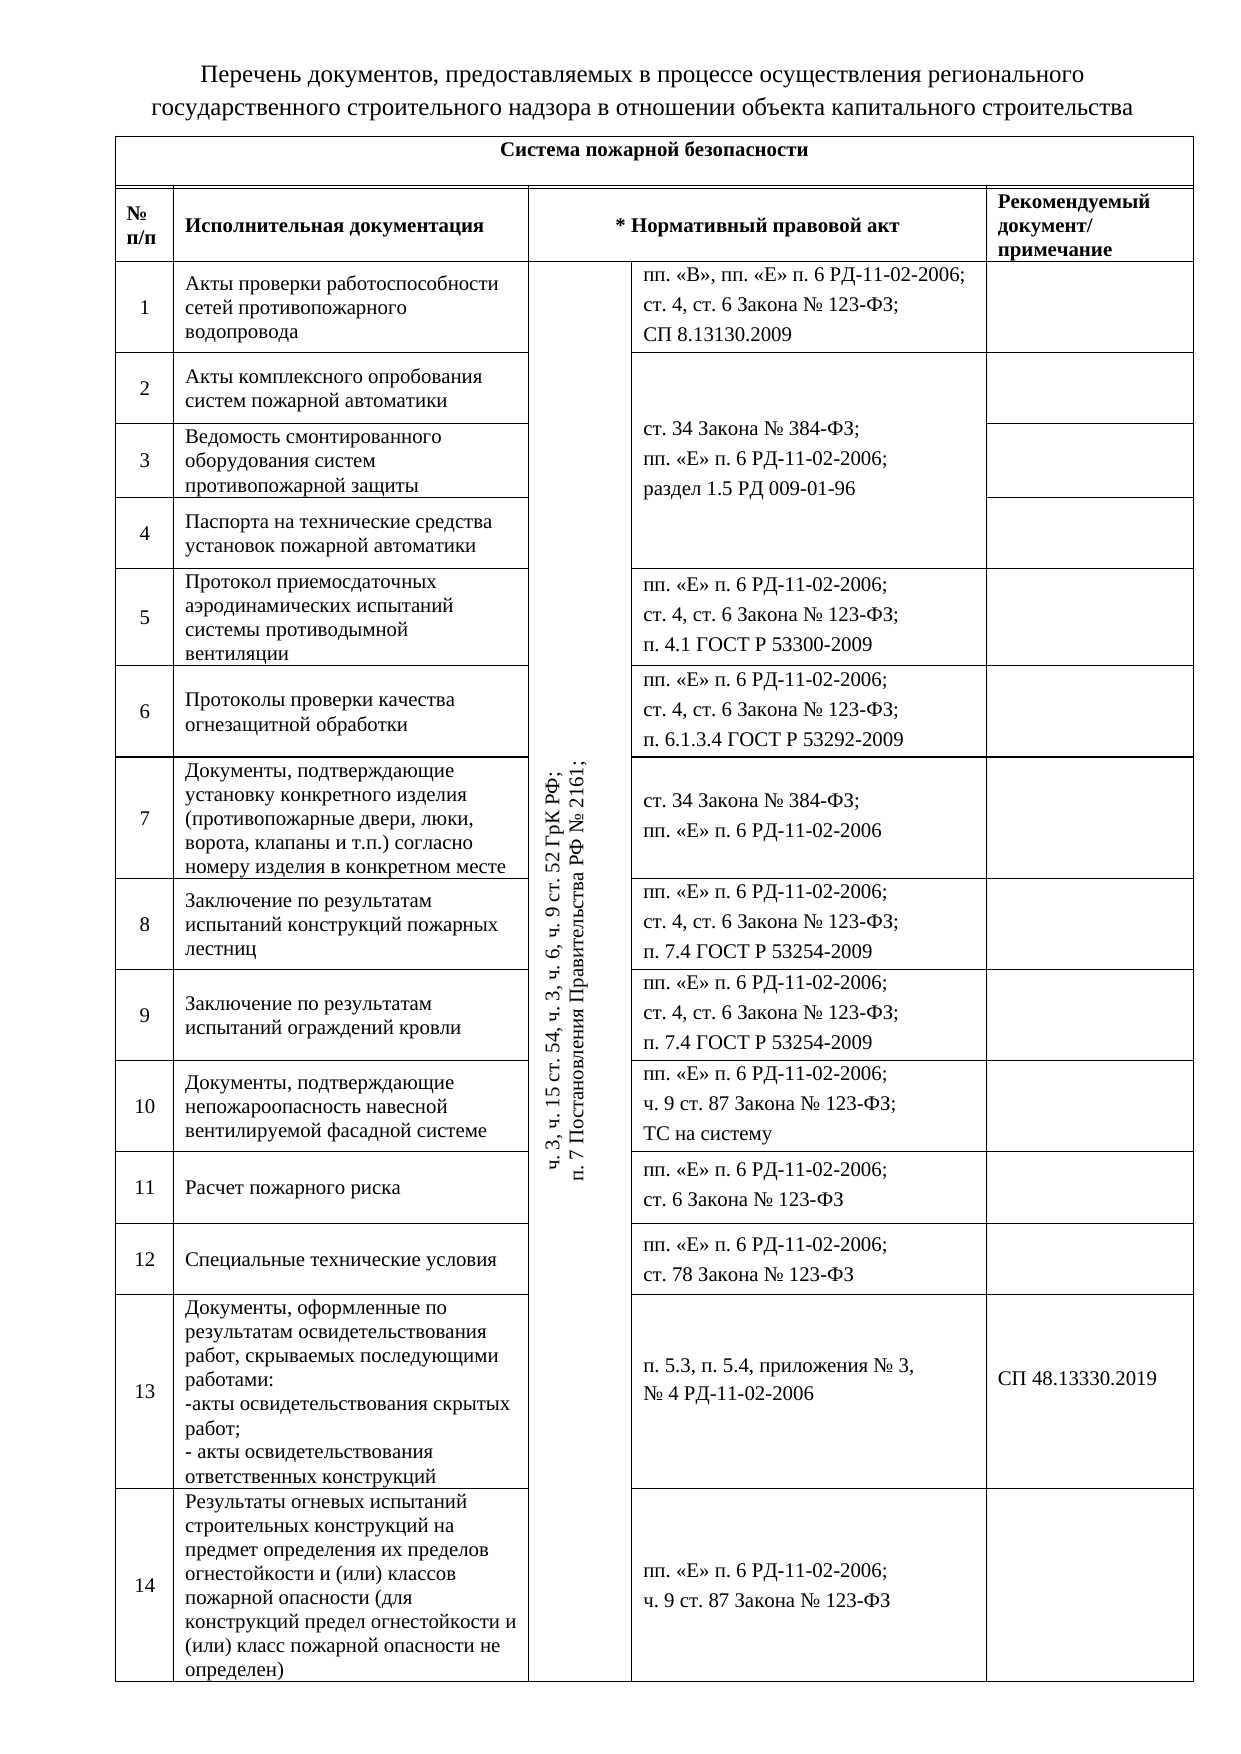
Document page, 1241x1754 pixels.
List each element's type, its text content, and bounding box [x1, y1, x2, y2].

table_cell 9 [116, 970, 173, 1060]
table_cell ст. 34 Закона № 384-ФЗ; пп. «Е» п. 6 РД-11-02-2006; раздел 1.5 РД 009-01-96 [632, 353, 986, 568]
table_cell Исполнительная документация [174, 189, 528, 261]
table_cell [987, 666, 1193, 756]
table_cell пп. «Е» п. 6 РД-11-02-2006; ч. 9 ст. 87 Закона № 123-ФЗ [632, 1489, 986, 1681]
table_cell 4 [116, 498, 173, 568]
table_cell Паспорта на технические средства установок пожарной автоматики [174, 498, 528, 568]
table_cell Протокол приемосдаточных аэродинамических испытаний системы противодымной вентиляции [174, 569, 528, 665]
table_cell Документы, подтверждающие установку конкретного изделия (противопожарные двери, люки, ворота, клапаны и т.п.) согласно номеру изделия в конкретном месте [174, 758, 528, 878]
table_cell 6 [116, 666, 173, 756]
table_cell 3 [116, 424, 173, 497]
table_cell 5 [116, 569, 173, 665]
table_cell Документы, оформленные по результатам освидетельствования работ, скрываемых последующими работами: -акты освидетельствования скрытых работ; - акты освидетельствования ответственных конструкций [174, 1295, 528, 1488]
table_cell 13 [116, 1295, 173, 1488]
table_cell пп. «Е» п. 6 РД-11-02-2006; ст. 4, ст. 6 Закона № 123-ФЗ; п. 7.4 ГОСТ Р 53254-2009 [632, 879, 986, 969]
table_header Система пожарной безопасности [116, 137, 1193, 185]
table_cell Расчет пожарного риска [174, 1152, 528, 1222]
table_cell Документы, подтверждающие непожароопасность навесной вентилируемой фасадной системе [174, 1061, 528, 1151]
table_cell [987, 1224, 1193, 1294]
text Перечень документов, предоставляемых в процессе осуществления регионального государственного строительного надзора в отношении объекта капитального строительства [103, 59, 1181, 121]
table_cell Ведомость смонтированного оборудования систем противопожарной защиты [174, 424, 528, 497]
table_cell 7 [116, 758, 173, 878]
table_cell пп. «Е» п. 6 РД-11-02-2006; ст. 4, ст. 6 Закона № 123-ФЗ; п. 6.1.3.4 ГОСТ Р 53292-2009 [632, 666, 986, 756]
table_cell пп. «Е» п. 6 РД-11-02-2006; ст. 6 Закона № 123-ФЗ [632, 1152, 986, 1222]
table_cell Специальные технические условия [174, 1224, 528, 1294]
table_cell [987, 758, 1193, 878]
table_cell Рекомендуемый документ/ примечание [987, 189, 1193, 261]
table_cell п. 5.3, п. 5.4, приложения № 3, № 4 РД-11-02-2006 [632, 1295, 986, 1488]
table_cell пп. «Е» п. 6 РД-11-02-2006; ст. 78 Закона № 123-ФЗ [632, 1224, 986, 1294]
table_cell 14 [116, 1489, 173, 1681]
table_cell Акты проверки работоспособности сетей противопожарного водопровода [174, 262, 528, 352]
table_cell Результаты огневых испытаний строительных конструкций на предмет определения их пределов огнестойкости и (или) классов пожарной опасности (для конструкций предел огнестойкости и (или) класс пожарной опасности не определен) [174, 1489, 528, 1681]
table_cell пп. «Е» п. 6 РД-11-02-2006; ч. 9 ст. 87 Закона № 123-ФЗ; ТС на систему [632, 1061, 986, 1151]
table_cell 11 [116, 1152, 173, 1222]
table_cell № п/п [116, 189, 173, 261]
table_cell пп. «В», пп. «Е» п. 6 РД-11-02-2006; ст. 4, ст. 6 Закона № 123-ФЗ; СП 8.13130.2009 [632, 262, 986, 352]
table_cell 2 [116, 353, 173, 423]
table_cell пп. «Е» п. 6 РД-11-02-2006; ст. 4, ст. 6 Закона № 123-ФЗ; п. 4.1 ГОСТ Р 53300-2009 [632, 569, 986, 665]
table_cell 8 [116, 879, 173, 969]
table_cell [987, 1489, 1193, 1681]
table_cell [987, 262, 1193, 352]
table_cell 12 [116, 1224, 173, 1294]
table_cell 10 [116, 1061, 173, 1151]
table_cell [987, 970, 1193, 1060]
table_cell [987, 498, 1193, 568]
table_cell Протоколы проверки качества огнезащитной обработки [174, 666, 528, 756]
table_cell [987, 1152, 1193, 1222]
table_cell [987, 879, 1193, 969]
table_cell пп. «Е» п. 6 РД-11-02-2006; ст. 4, ст. 6 Закона № 123-ФЗ; п. 7.4 ГОСТ Р 53254-2009 [632, 970, 986, 1060]
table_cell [529, 262, 631, 1681]
table_cell ст. 34 Закона № 384-ФЗ; пп. «Е» п. 6 РД-11-02-2006 [632, 758, 986, 878]
table_cell Акты комплексного опробования систем пожарной автоматики [174, 353, 528, 423]
table_cell [987, 353, 1193, 423]
table_cell * Нормативный правовой акт [529, 189, 986, 261]
table_cell 1 [116, 262, 173, 352]
table_cell СП 48.13330.2019 [987, 1295, 1193, 1488]
table_cell Заключение по результатам испытаний конструкций пожарных лестниц [174, 879, 528, 969]
table_cell [987, 1061, 1193, 1151]
table_cell Заключение по результатам испытаний ограждений кровли [174, 970, 528, 1060]
table_cell [987, 569, 1193, 665]
table_cell [987, 424, 1193, 497]
